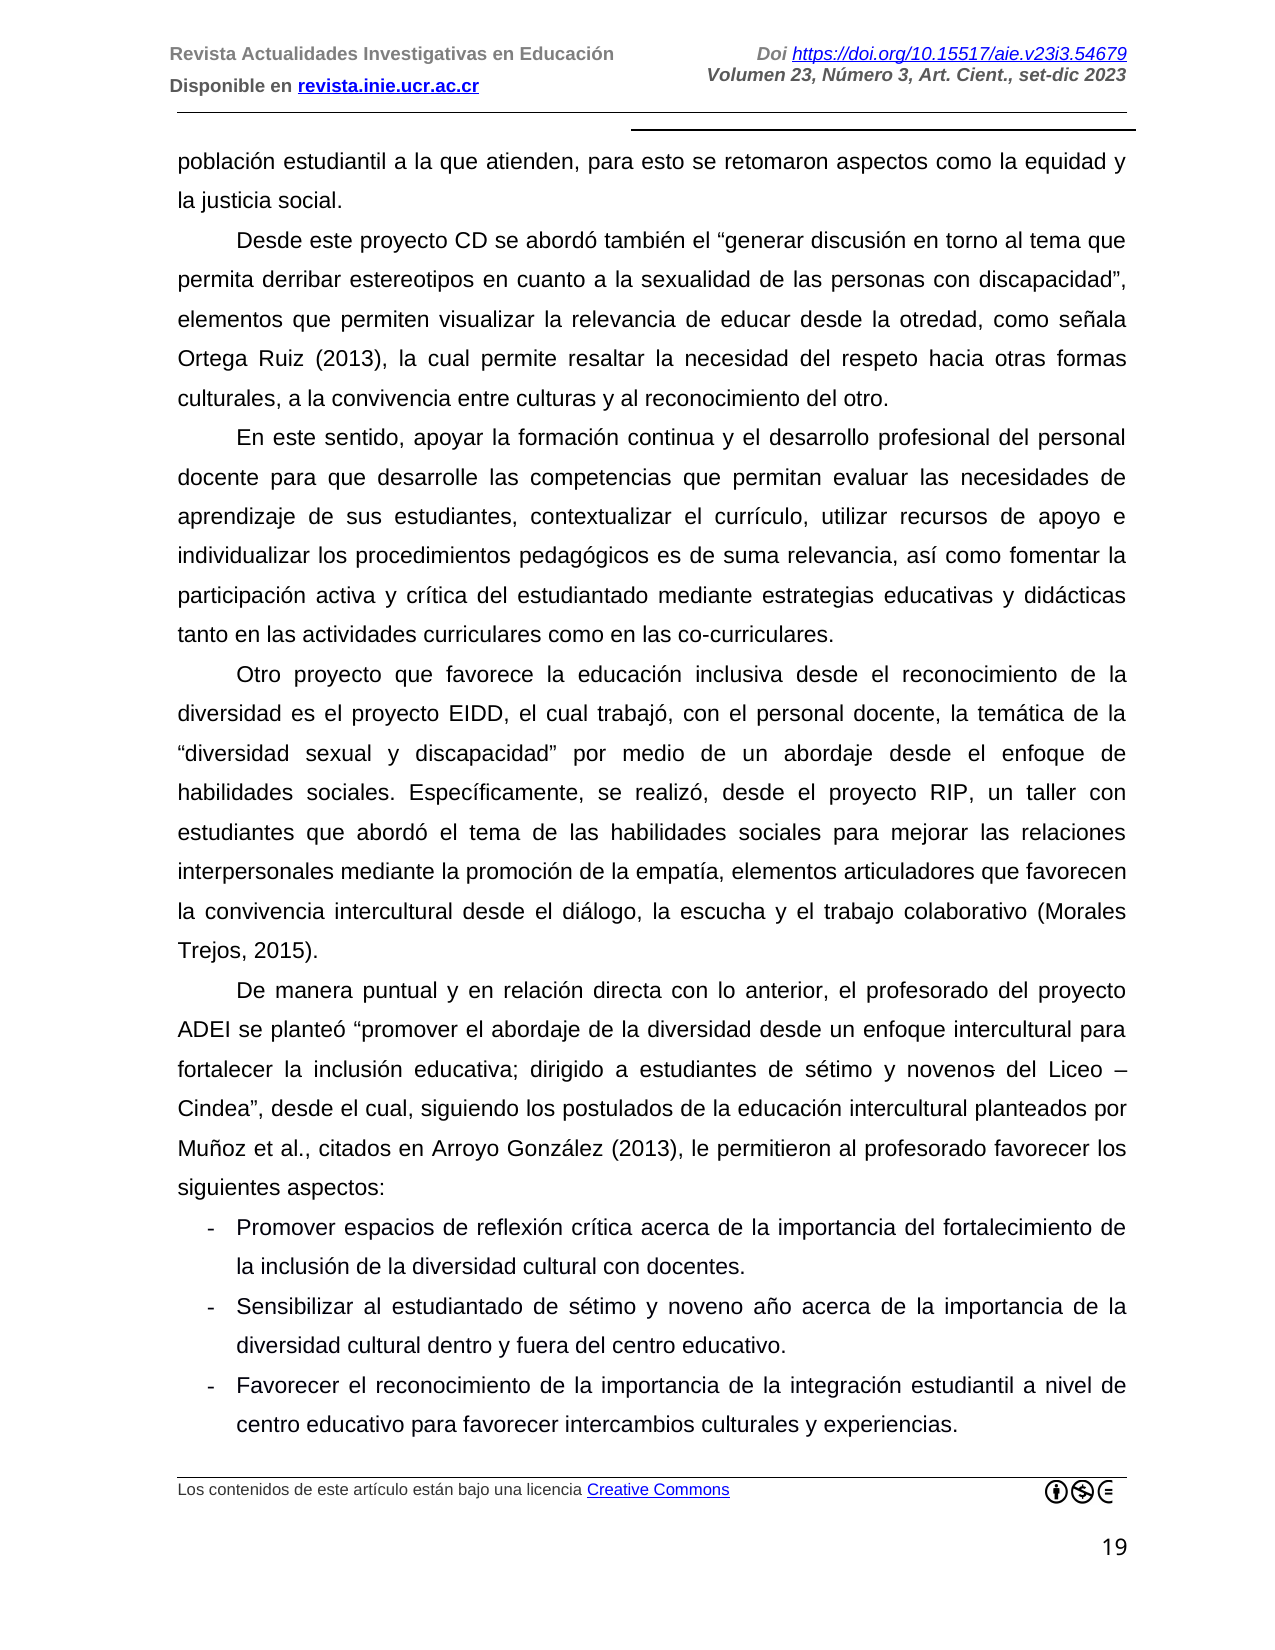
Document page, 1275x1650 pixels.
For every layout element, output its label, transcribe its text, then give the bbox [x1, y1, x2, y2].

list Sensibilizar al estudiantado de sétimo y noveno año acerca de la importancia de la diversidad cultural dentro y fuera del centro educativo. [207, 1293, 1127, 1359]
text Otro proyecto que favorece la educación inclusiva desde el reconocimiento de la diversidad es el proyecto EIDD, el cual trabajó, con el personal docente, la temática de la “diversidad sexual y discapacidad” por medio de un abordaje desde el enfoque de habilidades sociales. Específicamente, se realizó, desde el proyecto RIP, un taller con estudiantes que abordó el tema de las habilidades sociales para mejorar las relaciones interpersonales mediante la promoción de la empatía, elementos articuladores que favorecen la convivencia intercultural desde el diálogo, la escucha y el trabajo colaborativo (Morales Trejos, 2015). [177, 661, 1127, 964]
text Desde este proyecto CD se abordó también el “generar discusión en torno al tema que permita derribar estereotipos en cuanto a la sexualidad de las personas con discapacidad”, elementos que permiten visualizar la relevancia de educar desde la otredad, como señala Ortega Ruiz (2013), la cual permite resaltar la necesidad del respeto hacia otras formas culturales, a la convivencia entre culturas y al reconocimiento del otro. [177, 227, 1127, 411]
list Promover espacios de reflexión crítica acerca de la importancia del fortalecimiento de la inclusión de la diversidad cultural con docentes. [207, 1214, 1127, 1279]
text En este sentido, apoyar la formación continua y el desarrollo profesional del personal docente para que desarrolle las competencias que permitan evaluar las necesidades de aprendizaje de sus estudiantes, contextualizar el currículo, utilizar recursos de apoyo e individualizar los procedimientos pedagógicos es de suma relevancia, así como fomentar la participación activa y crítica del estudiantado mediante estrategias educativas y didácticas tanto en las actividades curriculares como en las co-curriculares. [177, 424, 1127, 648]
text De manera puntual y en relación directa con lo anterior, el profesorado del proyecto ADEI se planteó “promover el abordaje de la diversidad desde un enfoque intercultural para fortalecer la inclusión educativa; dirigido a estudiantes de sétimo y novenos del Liceo – Cindea”, desde el cual, siguiendo los postulados de la educación intercultural planteados por Muñoz et al., citados en Arroyo González (2013), le permitieron al profesorado favorecer los siguientes aspectos: [177, 977, 1127, 1201]
list Favorecer el reconocimiento de la importancia de la integración estudiantil a nivel de centro educativo para favorecer intercambios culturales y experiencias. [207, 1372, 1127, 1438]
picture [1045, 1480, 1113, 1505]
